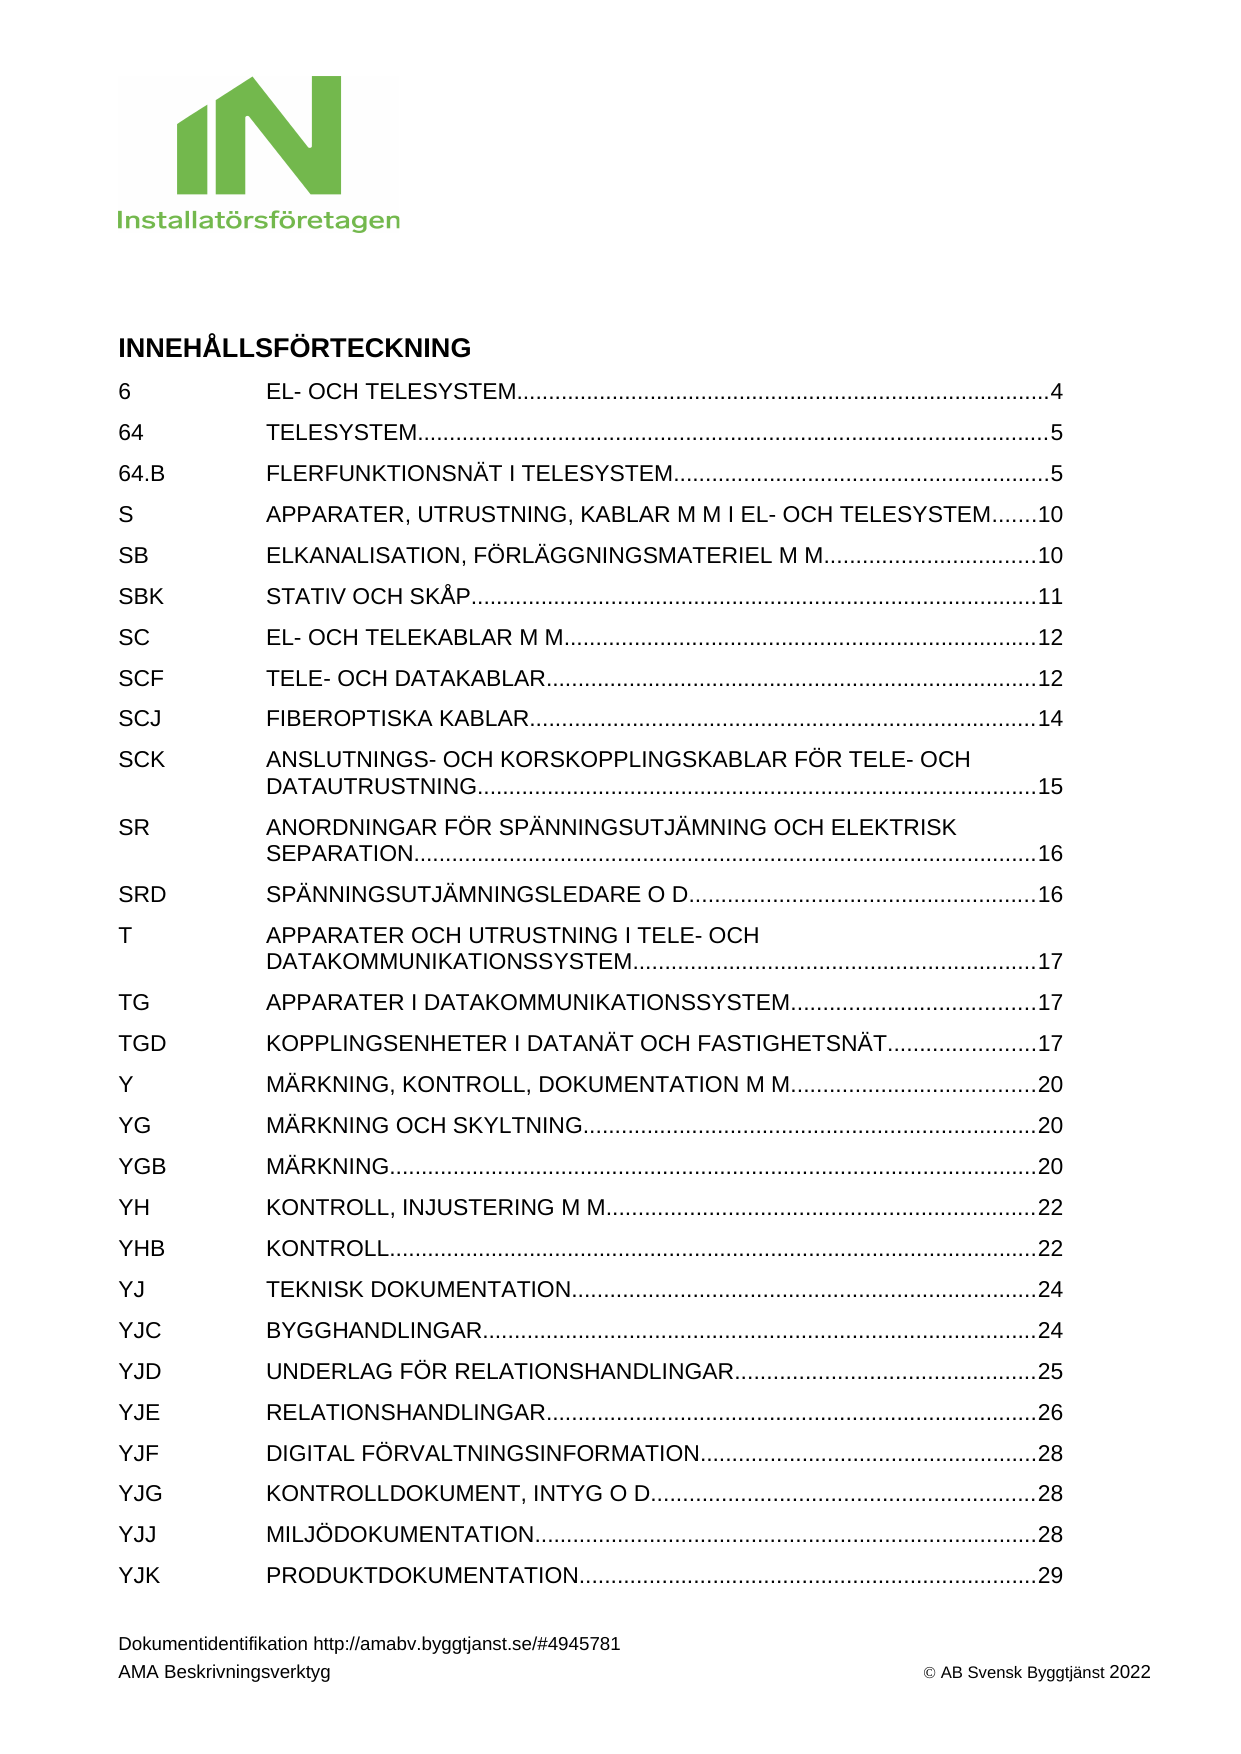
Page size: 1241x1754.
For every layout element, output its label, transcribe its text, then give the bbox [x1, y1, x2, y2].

text SCK ANSLUTNINGS- OCH KORSKOPPLINGSKABLAR FÖR TELE- OCH DATAUTRUSTNING 15 [118, 746, 1010, 799]
text YJJ MILJÖDOKUMENTATION 28 [118, 1521, 1010, 1548]
text SBK STATIV OCH SKÅP 11 [118, 583, 1010, 609]
text S APPARATER, UTRUSTNING, KABLAR M M I EL- OCH TELESYSTEM 10 [118, 501, 1010, 527]
text SCJ FIBEROPTISKA KABLAR 14 [118, 705, 1010, 732]
text SC EL- OCH TELEKABLAR M M 12 [118, 623, 1010, 650]
text YJK PRODUKTDOKUMENTATION 29 [118, 1562, 1010, 1589]
text 64.B Flerfunktionsnät i telesystem 5 [118, 460, 1010, 486]
text SB ELKANALISATION, FÖRLÄGGNINGSMATERIEL M M 10 [118, 542, 1010, 568]
picture [118, 76, 400, 233]
text SRD SPÄNNINGSUTJÄMNINGSLEDARE O D 16 [118, 881, 1010, 907]
text T APPARATER OCH UTRUSTNING I TELE- OCH DATAKOMMUNIKATIONSSYSTEM 17 [118, 922, 1010, 974]
text SR ANORDNINGAR FÖR SPÄNNINGSUTJÄMNING OCH ELEKTRISK SEPARATION 16 [118, 814, 1010, 866]
text YJ TEKNISK DOKUMENTATION 24 [118, 1276, 1010, 1302]
text YJE RELATIONSHANDLINGAR 26 [118, 1398, 1010, 1425]
text YH KONTROLL, INJUSTERING M M 22 [118, 1194, 1010, 1220]
text YG MÄRKNING OCH SKYLTNING 20 [118, 1112, 1010, 1138]
text YJD UNDERLAG FÖR RELATIONSHANDLINGAR 25 [118, 1358, 1010, 1384]
text Y MÄRKNING, KONTROLL, DOKUMENTATION M M 20 [118, 1071, 1010, 1097]
text TG APPARATER I DATAKOMMUNIKATIONSSYSTEM 17 [118, 989, 1010, 1016]
text YGB MÄRKNING 20 [118, 1153, 1010, 1179]
text SCF TELE- OCH DATAKABLAR 12 [118, 664, 1010, 691]
text Innehållsförteckning [118, 332, 1069, 363]
text YJF DIGITAL FÖRVALTNINGSINFORMATION 28 [118, 1439, 1010, 1466]
text TGD KOPPLINGSENHETER I DATANÄT OCH FASTIGHETSNÄT 17 [118, 1030, 1010, 1056]
text YJC BYGGHANDLINGAR 24 [118, 1317, 1010, 1343]
text 6 EL- OCH TELESYSTEM 4 [118, 378, 1010, 404]
text YHB KONTROLL 22 [118, 1235, 1010, 1261]
text YJG KONTROLLDOKUMENT, INTYG O D 28 [118, 1480, 1010, 1507]
text 64 TELESYSTEM 5 [118, 419, 1010, 445]
